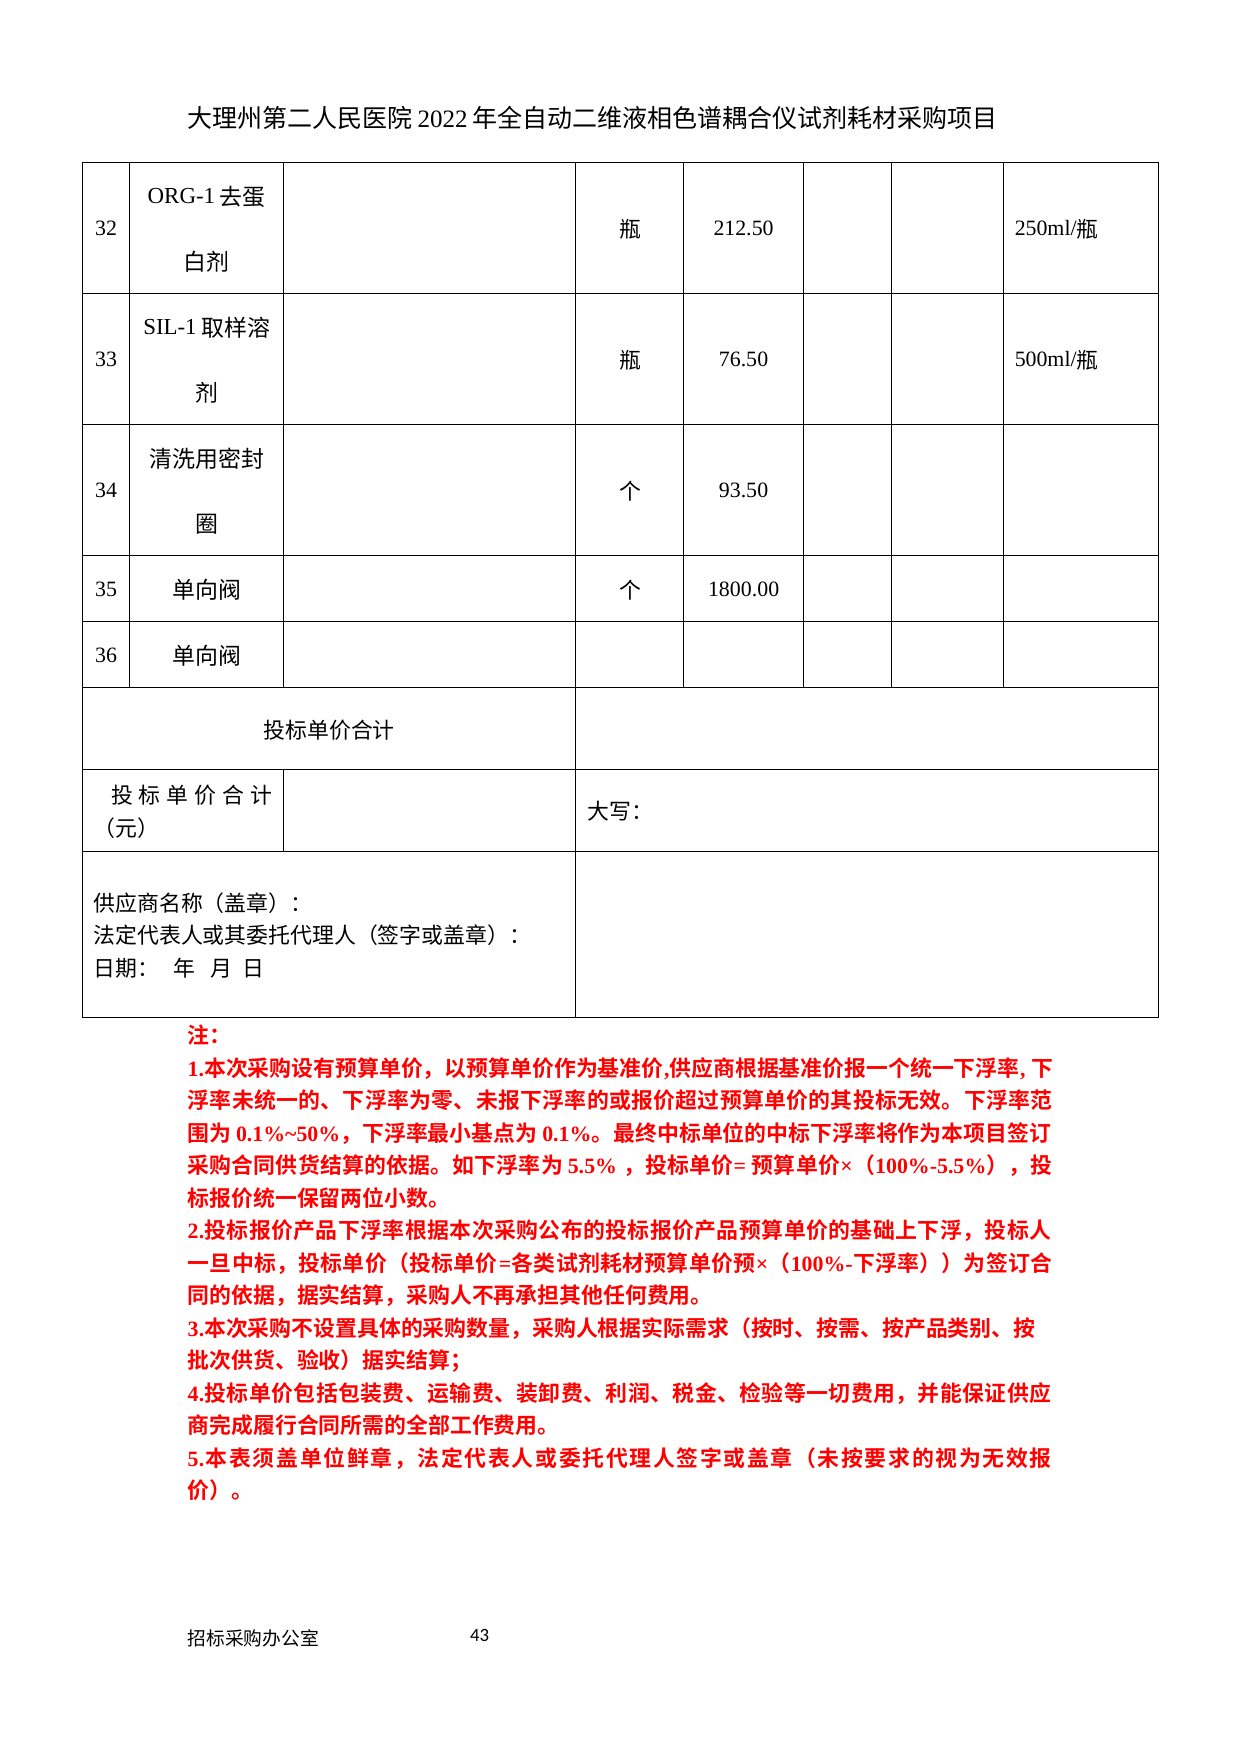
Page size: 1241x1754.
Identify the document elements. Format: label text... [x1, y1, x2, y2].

text 注： [187, 1018, 1053, 1050]
table_cell SIL-1取样溶剂 [130, 294, 283, 424]
table_cell [284, 163, 575, 293]
table_cell [576, 622, 683, 687]
table_cell 供应商名称（盖章）： 法定代表人或其委托代理人（签字或盖章）： 日期： 年 月 日 [83, 852, 575, 1017]
table_cell [1004, 556, 1158, 621]
table_cell 32 [83, 163, 129, 293]
table_cell [576, 852, 1158, 1017]
table_cell [892, 294, 1003, 424]
list 4.投标单价包括包装费、运输费、装卸费、利润、税金、检验等一切费用，并能保证供应商完成履行合同所需的全部工作费用。 [187, 1375, 1053, 1440]
table_cell 大写： [576, 770, 1158, 851]
table_cell 34 [83, 425, 129, 555]
table_cell 单向阀 [130, 556, 283, 621]
table_cell 1800.00 [684, 556, 803, 621]
table_cell ORG-1去蛋白剂 [130, 163, 283, 293]
table_cell [576, 688, 1158, 769]
table_cell [684, 622, 803, 687]
table_cell [284, 556, 575, 621]
table_cell [284, 294, 575, 424]
table_cell [284, 770, 575, 851]
table_cell 个 [576, 425, 683, 555]
table_cell 瓶 [576, 163, 683, 293]
table_cell 35 [83, 556, 129, 621]
list 2.投标报价产品下浮率根据本次采购公布的投标报价产品预算单价的基础上下浮，投标人一旦中标，投标单价（投标单价=各类试剂耗材预算单价预×（100%-下浮率））为签订合同的依据，据实结算，采购人不再承担其他任何费用。 [187, 1213, 1053, 1310]
list 3.本次采购不设置具体的采购数量，采购人根据实际需求（按时、按需、按产品类别、按批次供货、验收）据实结算； [187, 1310, 1053, 1375]
table_cell 清洗用密封圈 [130, 425, 283, 555]
table_cell 93.50 [684, 425, 803, 555]
table_cell [892, 622, 1003, 687]
table_cell [284, 622, 575, 687]
table_cell 投标单价合计 [83, 688, 575, 769]
table_cell [284, 425, 575, 555]
table_cell 投标单价合计（元） [83, 770, 283, 851]
text 1.本次采购设有预算单价，以预算单价作为基准价,供应商根据基准价报一个统一下浮率, 下浮率未统一的、下浮率为零、未报下浮率的或报价超过预算单价的其投标无效。下浮率范围为0.1%~50%，下浮率最小基点为0.1%。最终中标单位的中标下浮率将作为本项目签订采购合同供货结算的依据。如下浮率为5.5% ，投标单价= 预算单价×（100%-5.5%），投标报价统一保留两位小数。 [187, 1050, 1053, 1213]
table_cell [804, 556, 891, 621]
table_cell [1004, 622, 1158, 687]
table_cell [804, 294, 891, 424]
table_cell [804, 622, 891, 687]
table_cell [892, 163, 1003, 293]
table_cell 500ml/瓶 [1004, 294, 1158, 424]
table_cell 250ml/瓶 [1004, 163, 1158, 293]
table_cell 个 [576, 556, 683, 621]
table_cell 单向阀 [130, 622, 283, 687]
table_cell [1004, 425, 1158, 555]
table_cell 212.50 [684, 163, 803, 293]
table_cell 76.50 [684, 294, 803, 424]
table_cell [892, 425, 1003, 555]
table_cell [804, 425, 891, 555]
table_cell 36 [83, 622, 129, 687]
table_cell 33 [83, 294, 129, 424]
table_cell 瓶 [576, 294, 683, 424]
text 5.本表须盖单位鲜章，法定代表人或委托代理人签字或盖章（未按要求的视为无效报价）。 [187, 1440, 1053, 1505]
table_cell [804, 163, 891, 293]
table_cell [892, 556, 1003, 621]
